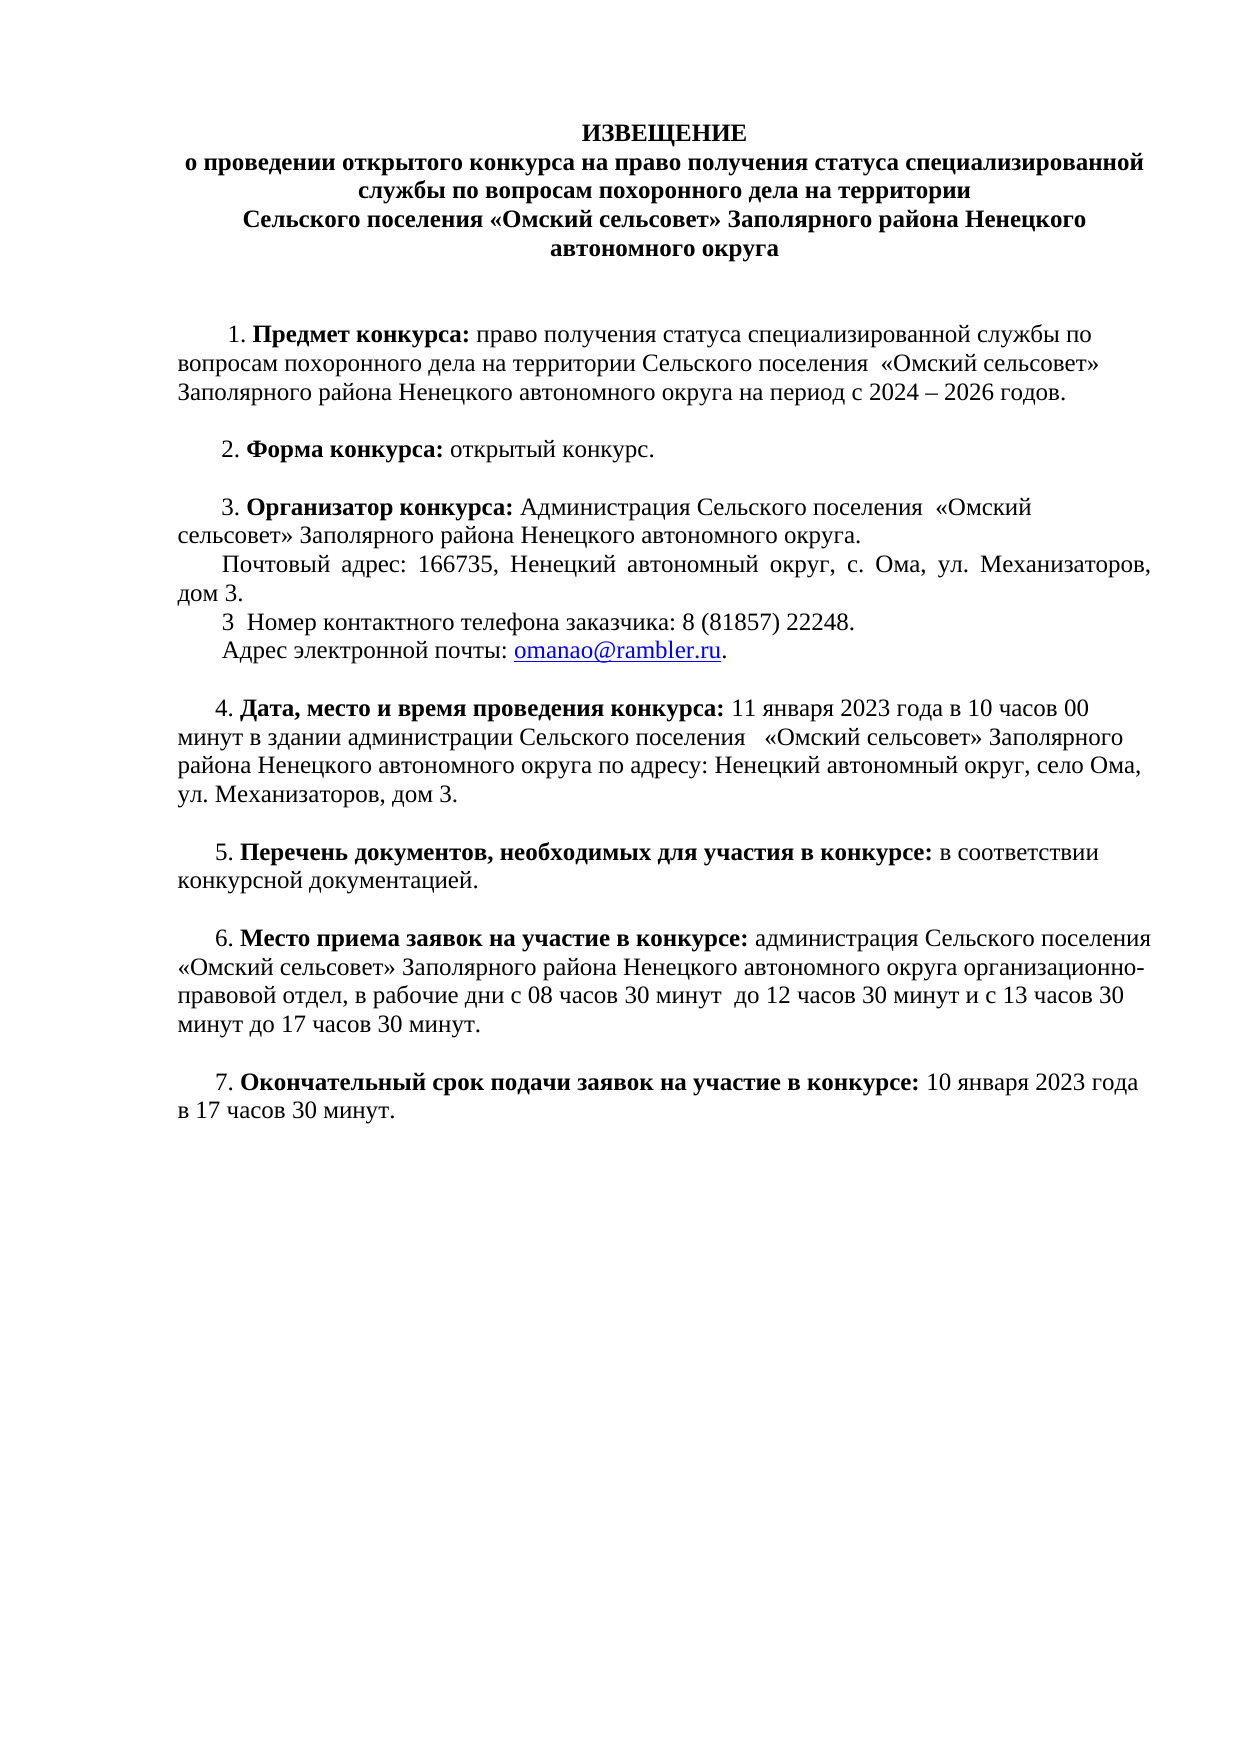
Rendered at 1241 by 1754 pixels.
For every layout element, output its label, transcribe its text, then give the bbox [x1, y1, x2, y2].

text 5. Перечень документов, необходимых для участия в конкурсе: в соответствии конкурсной документацией. [177, 837, 1152, 894]
text ИЗВЕЩЕНИЕ [177, 118, 1152, 147]
text Почтовый адрес: 166735, Ненецкий автономный округ, с. Ома, ул. Механизаторов, дом 3. [177, 549, 1152, 607]
text 7. Окончательный срок подачи заявок на участие в конкурсе: 10 января 2023 года в 17 часов 30 минут. [177, 1067, 1152, 1124]
text Сельского поселения «Омский сельсовет» Заполярного района Ненецкого автономного округа [177, 204, 1152, 262]
text 3. Организатор конкурса: Администрация Сельского поселения «Омский сельсовет» Заполярного района Ненецкого автономного округа. [177, 492, 1152, 549]
text Адрес электронной почты: omanao@rambler.ru. [177, 636, 1152, 664]
text 1. Предмет конкурса: право получения статуса специализированной службы по вопросам похоронного дела на территории Сельского поселения «Омский сельсовет» Заполярного района Ненецкого автономного округа на период с 2024 – 2026 годов. [177, 319, 1152, 406]
text 3 Номер контактного телефона заказчика: 8 (81857) 22248. [177, 607, 1152, 636]
text 4. Дата, место и время проведения конкурса: 11 января 2023 года в 10 часов 00 минут в здании администрации Сельского поселения «Омский сельсовет» Заполярного района Ненецкого автономного округа по адресу: Ненецкий автономный округ, село Ома, ул. Механизаторов, дом 3. [177, 693, 1152, 808]
text 2. Форма конкурса: открытый конкурс. [177, 434, 1152, 463]
text 6. Место приема заявок на участие в конкурсе: администрация Сельского поселения «Омский сельсовет» Заполярного района Ненецкого автономного округа организационно-правовой отдел, в рабочие дни с 08 часов 30 минут до 12 часов 30 минут и с 13 часов 30 минут до 17 часов 30 минут. [177, 923, 1152, 1038]
text о проведении открытого конкурса на право получения статуса специализированной службы по вопросам похоронного дела на территории [177, 147, 1152, 204]
